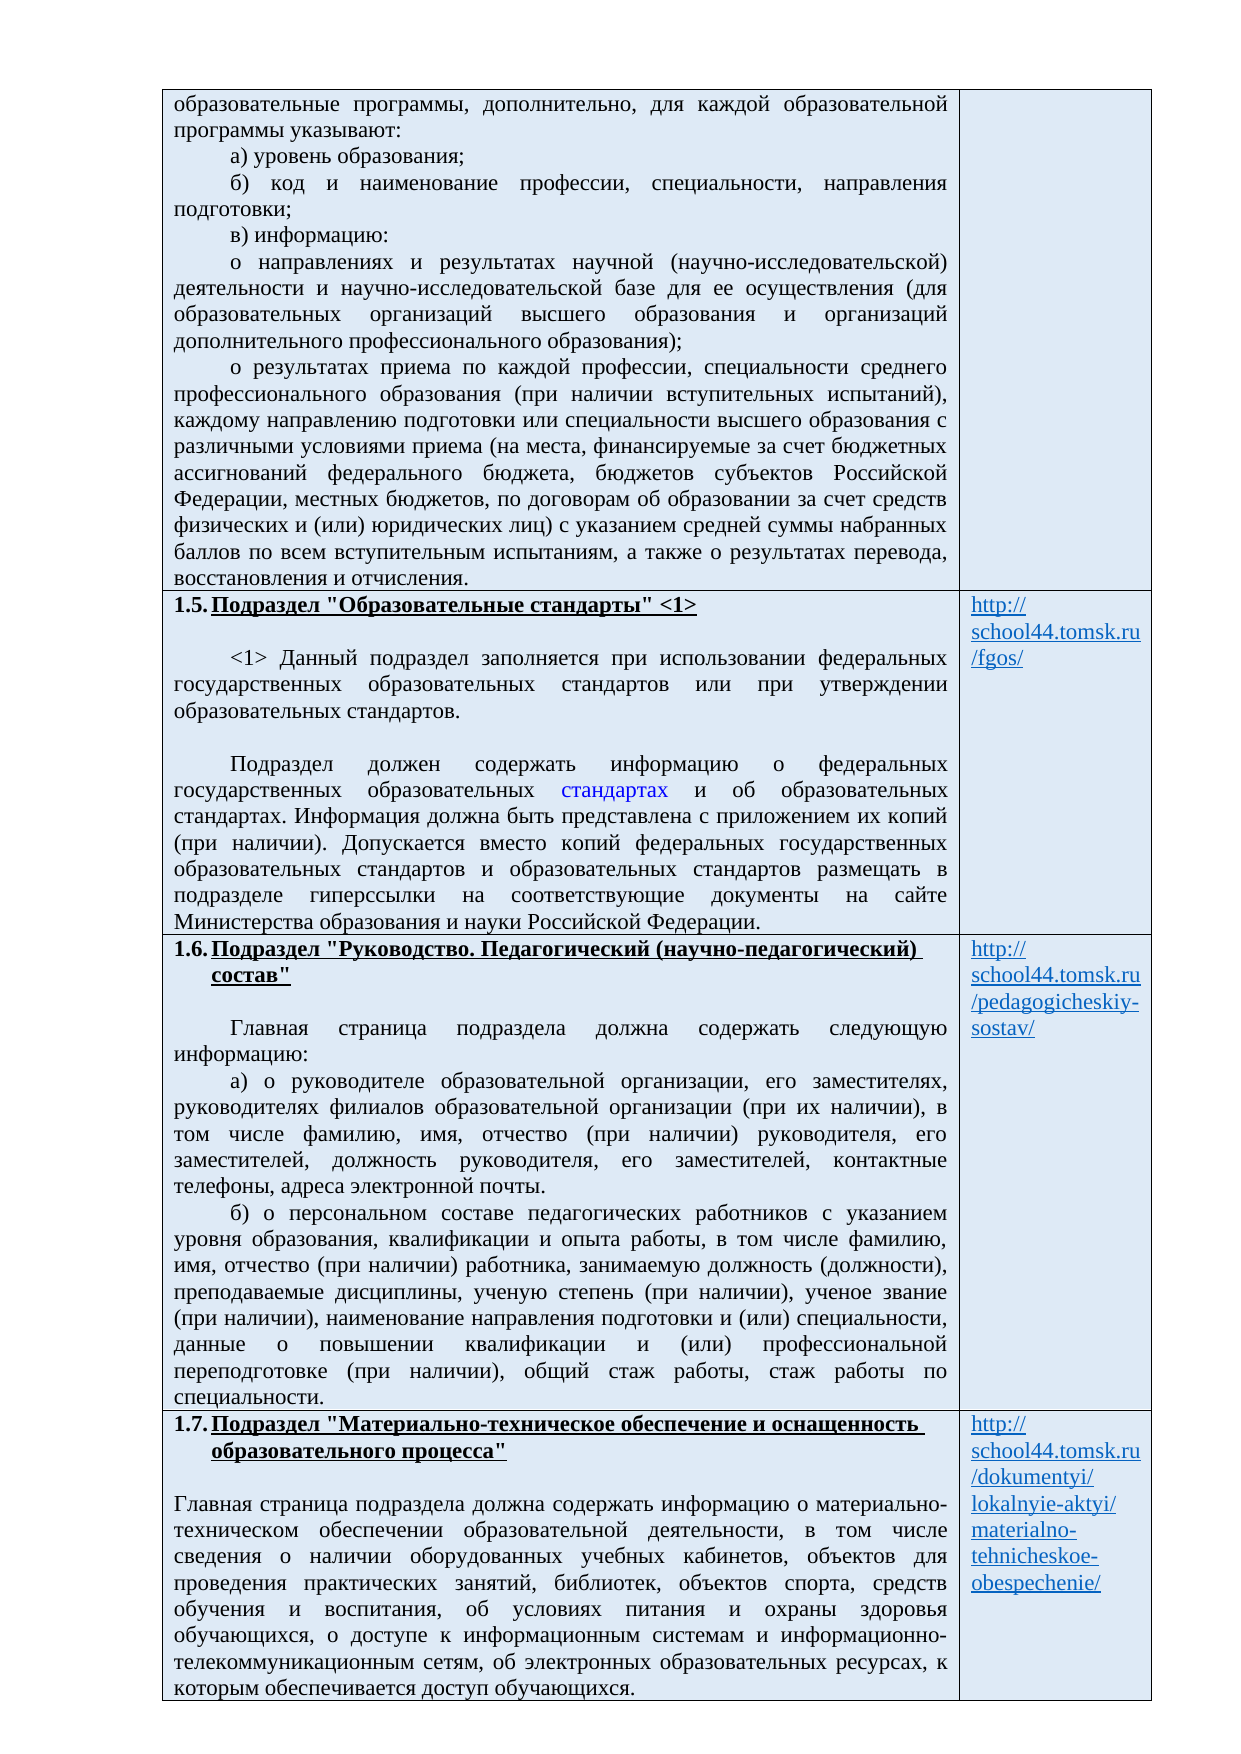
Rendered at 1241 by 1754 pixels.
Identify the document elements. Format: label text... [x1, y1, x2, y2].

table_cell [163, 90, 959, 590]
table_cell Подраздел "Образовательные стандарты" <1> <1> Данный подраздел заполняется при использовании федеральных государственных образовательных стандартов или при утверждении образовательных стандартов. Подраздел должен содержать информацию о федеральных государственных образовательных стандартах и об образовательных стандартах. Информация должна быть представлена с приложением их копий (при наличии). Допускается вместо копий федеральных государственных образовательных стандартов и образовательных стандартов размещать в подразделе гиперссылки на соответствующие документы на сайте Министерства образования и науки Российской Федерации. [163, 591, 959, 934]
table_cell http://school44.tomsk.ru/dokumentyi/lokalnyie-aktyi/materialno-tehnicheskoe-obespechenie/ [960, 1411, 1151, 1700]
table_cell http://school44.tomsk.ru/fgos/ [960, 591, 1151, 934]
table_cell Подраздел "Руководство. Педагогический (научно-педагогический) состав" Главная страница подраздела должна содержать следующую информацию: а) о руководителе образовательной организации, его заместителях, руководителях филиалов образовательной организации (при их наличии), в том числе фамилию, имя, отчество (при наличии) руководителя, его заместителей, должность руководителя, его заместителей, контактные телефоны, адреса электронной почты. б) о персональном составе педагогических работников с указанием уровня образования, квалификации и опыта работы, в том числе фамилию, имя, отчество (при наличии) работника, занимаемую должность (должности), преподаваемые дисциплины, ученую степень (при наличии), ученое звание (при наличии), наименование направления подготовки и (или) специальности, данные о повышении квалификации и (или) профессиональной переподготовке (при наличии), общий стаж работы, стаж работы по специальности. [163, 935, 959, 1409]
table_cell http://school44.tomsk.ru/pedagogicheskiy-sostav/ [960, 935, 1151, 1409]
table_cell Подраздел "Материально-техническое обеспечение и оснащенность образовательного процесса" Главная страница подраздела должна содержать информацию о материально-техническом обеспечении образовательной деятельности, в том числе сведения о наличии оборудованных учебных кабинетов, объектов для проведения практических занятий, библиотек, объектов спорта, средств обучения и воспитания, об условиях питания и охраны здоровья обучающихся, о доступе к информационным системам и информационно-телекоммуникационным сетям, об электронных образовательных ресурсах, к которым обеспечивается доступ обучающихся. [163, 1411, 959, 1700]
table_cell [960, 90, 1151, 590]
